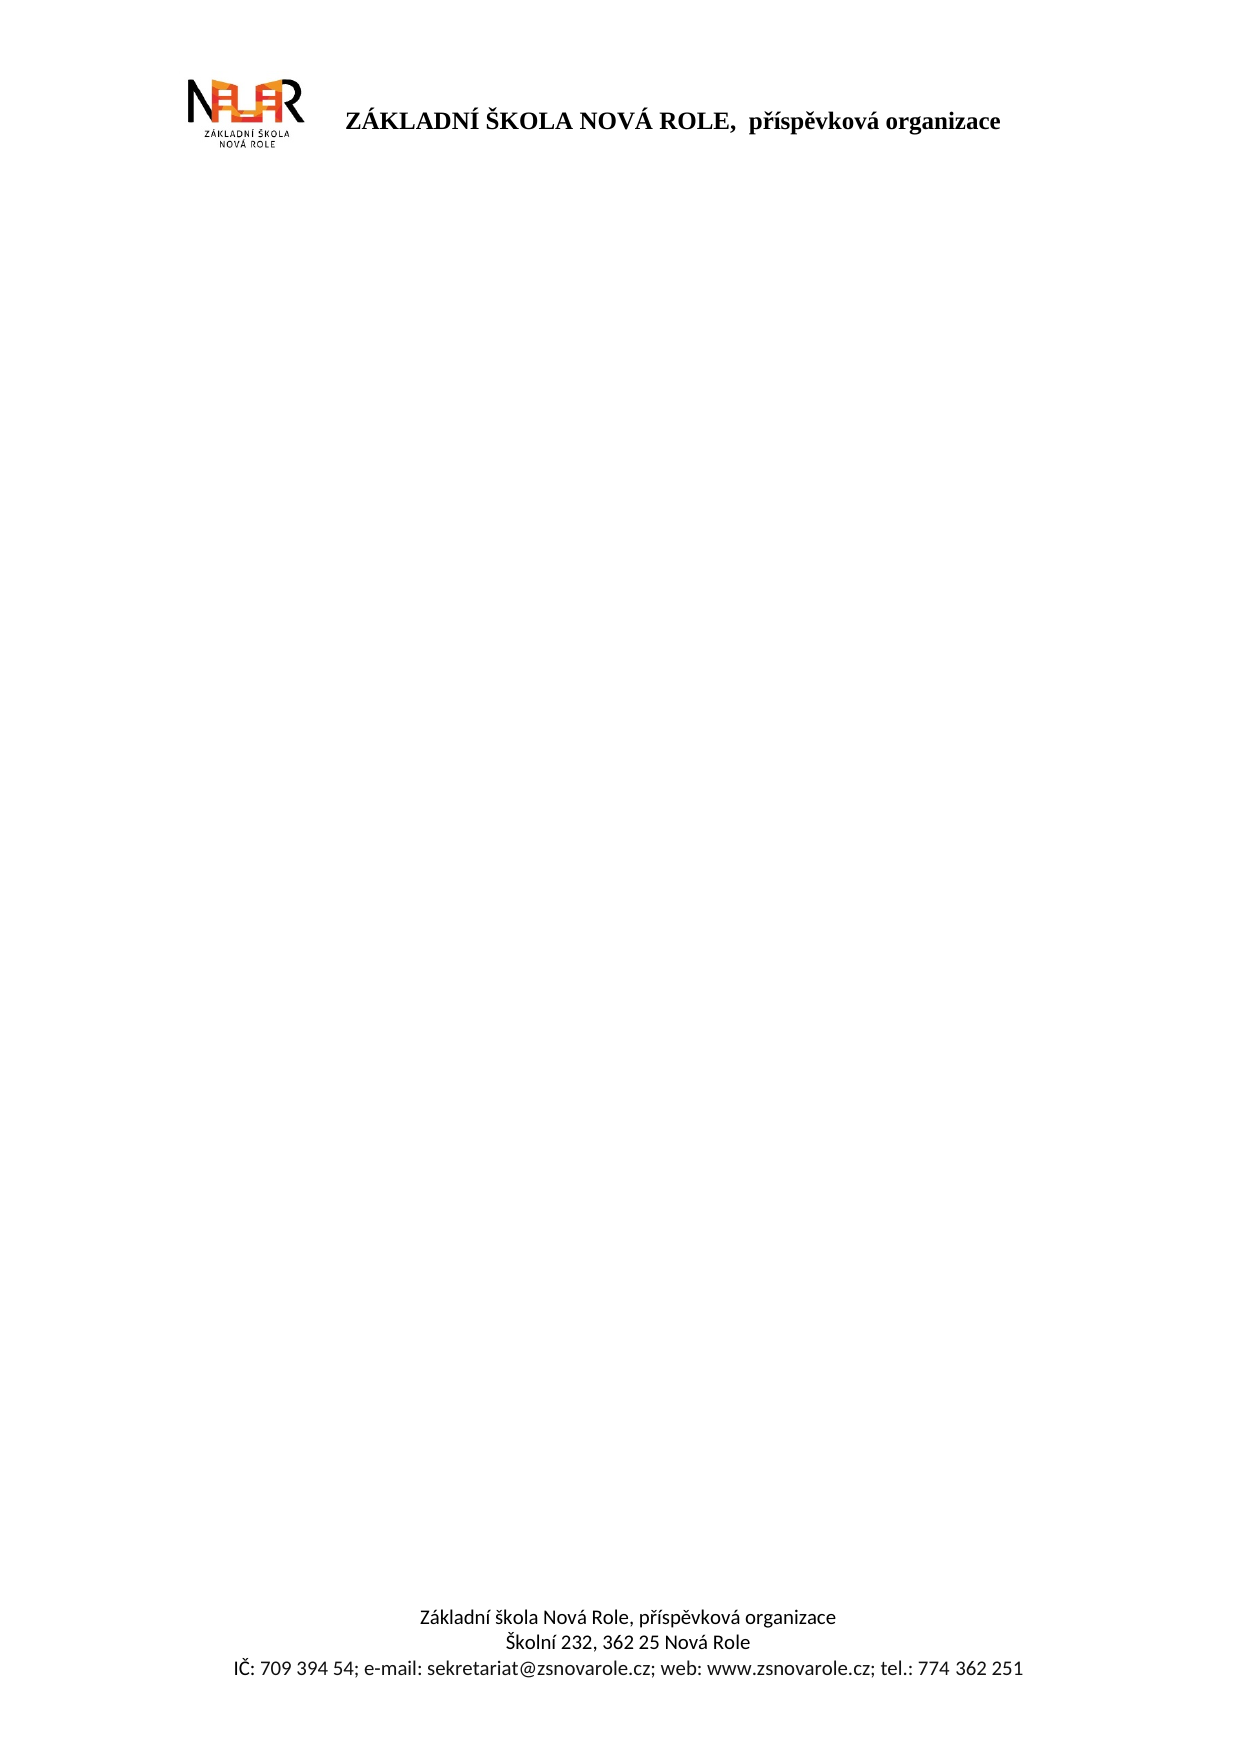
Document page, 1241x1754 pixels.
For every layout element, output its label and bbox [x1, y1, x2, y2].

picture [178, 71, 311, 151]
